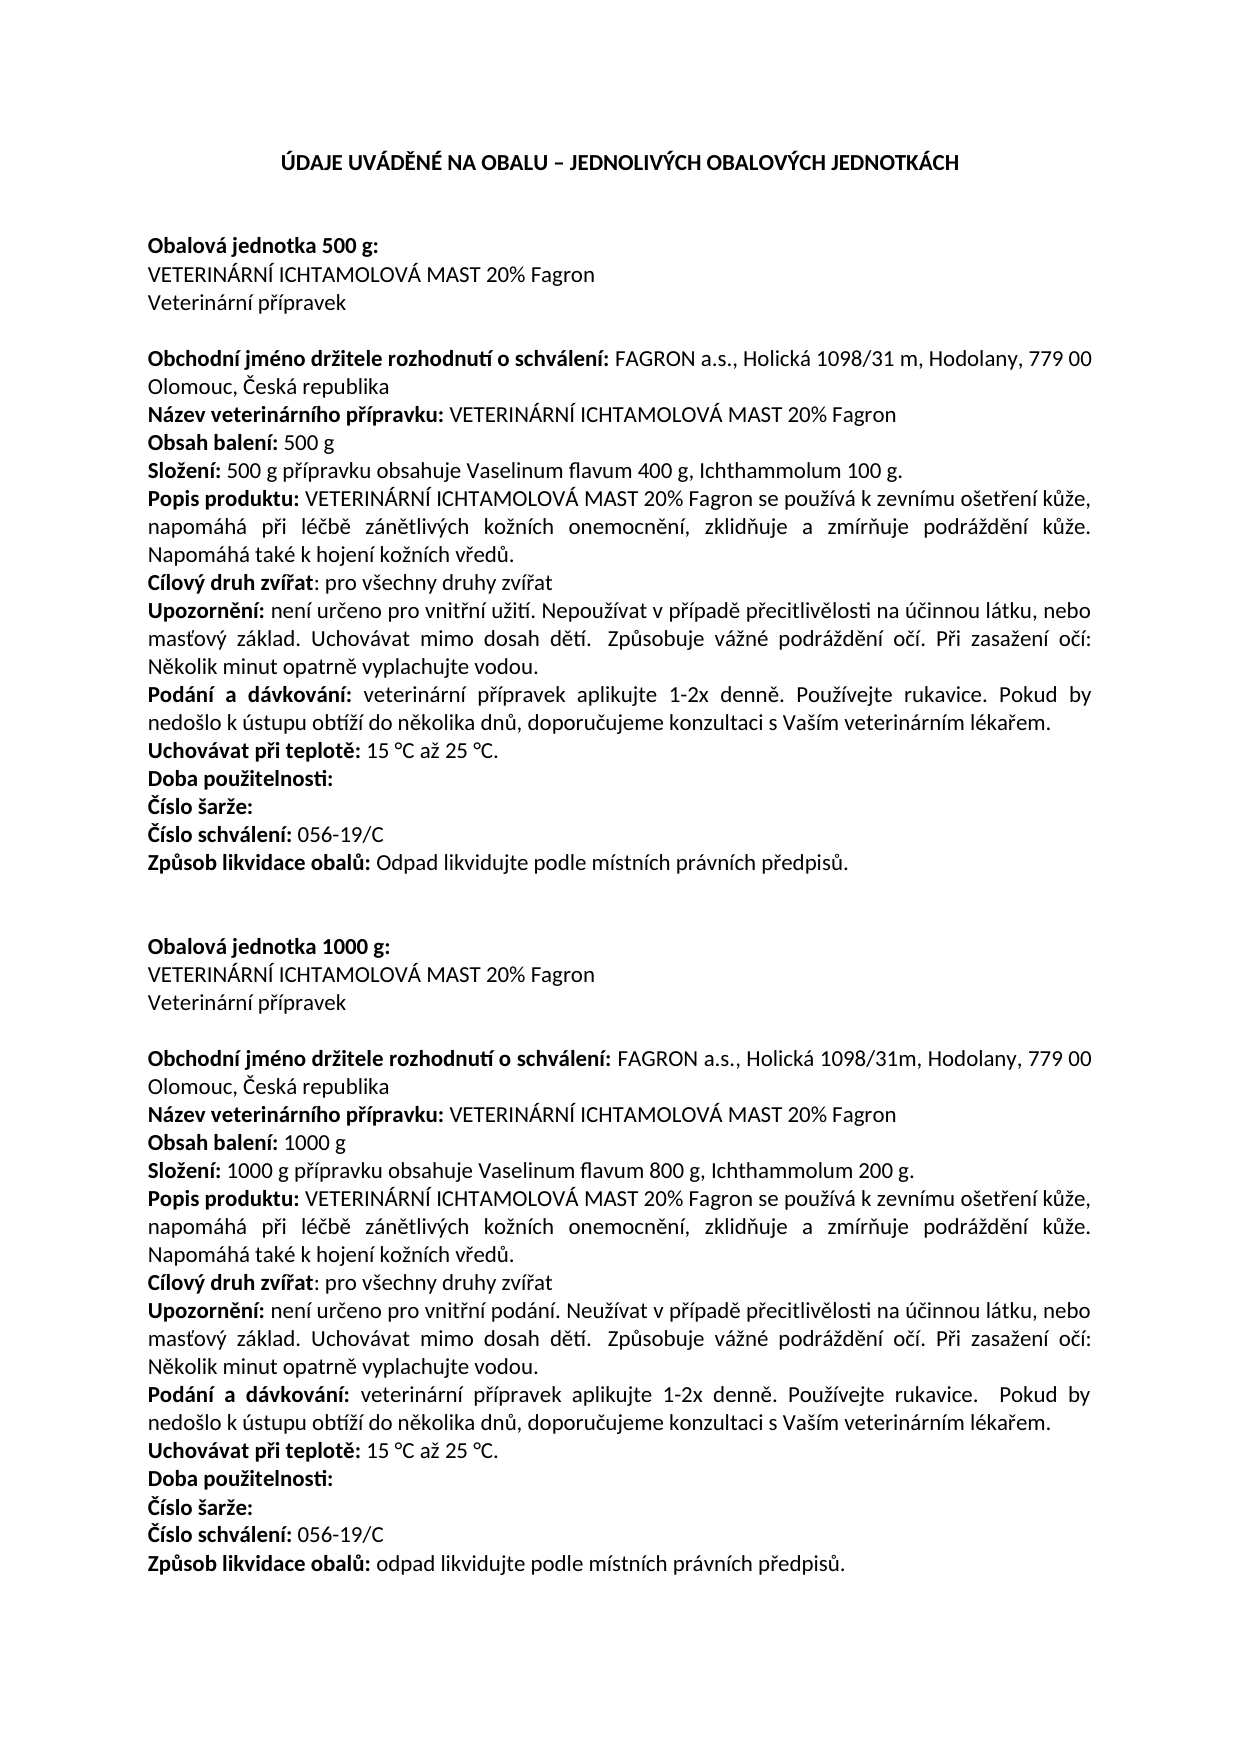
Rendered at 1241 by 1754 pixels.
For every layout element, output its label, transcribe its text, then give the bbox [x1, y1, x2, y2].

text Uchovávat při teplotě: 15 °C až 25 °C. [148, 736, 1093, 764]
text Číslo šarže: [148, 792, 1093, 820]
text Uchovávat při teplotě: 15 °C až 25 °C. [148, 1437, 1093, 1464]
text Název veterinárního přípravku: VETERINÁRNÍ ICHTAMOLOVÁ MAST 20% Fagron [148, 400, 1093, 428]
text Cílový druh zvířat: pro všechny druhy zvířat [148, 568, 1093, 596]
text Obsah balení: 1000 g [148, 1128, 1093, 1156]
text Složení: 500 g přípravku obsahuje Vaselinum flavum 400 g, Ichthammolum 100 g. [148, 456, 1093, 484]
list Veterinární přípravek [148, 988, 1093, 1016]
list VETERINÁRNÍ ICHTAMOLOVÁ MAST 20% Fagron [148, 960, 1093, 988]
text Cílový druh zvířat: pro všechny druhy zvířat [148, 1268, 1093, 1296]
text Podání a dávkování: veterinární přípravek aplikujte 1-2x denně. Používejte rukavice. Pokud by nedošlo k ústupu obtíží do několika dnů, doporučujeme konzultaci s Vaším veterinárním lékařem. [148, 1381, 1093, 1437]
text Doba použitelnosti: [148, 1464, 1093, 1493]
text ÚDAJE UVÁDĚNÉ NA OBALU – JEDNOLIVÝCH OBALOVÝCH JEDNOTKÁCH [148, 148, 1093, 176]
text Obsah balení: 500 g [148, 428, 1093, 456]
text Obchodní jméno držitele rozhodnutí o schválení: FAGRON a.s., Holická 1098/31m, Hodolany, 779 00 Olomouc, Česká republika [148, 1044, 1093, 1100]
text Obalová jednotka 1000 g: [148, 932, 1093, 960]
text Číslo schválení: 056-19/C [148, 820, 1093, 848]
text Popis produktu: VETERINÁRNÍ ICHTAMOLOVÁ MAST 20% Fagron se používá k zevnímu ošetření kůže, napomáhá při léčbě zánětlivých kožních onemocnění, zklidňuje a zmírňuje podráždění kůže. Napomáhá také k hojení kožních vředů. [148, 1184, 1093, 1268]
text Název veterinárního přípravku: VETERINÁRNÍ ICHTAMOLOVÁ MAST 20% Fagron [148, 1100, 1093, 1128]
list Veterinární přípravek [148, 288, 1093, 316]
text Číslo šarže: [148, 1493, 1093, 1521]
text Podání a dávkování: veterinární přípravek aplikujte 1-2x denně. Používejte rukavice. Pokud by nedošlo k ústupu obtíží do několika dnů, doporučujeme konzultaci s Vaším veterinárním lékařem. [148, 680, 1093, 736]
text Obalová jednotka 500 g: [148, 232, 1093, 260]
text Popis produktu: VETERINÁRNÍ ICHTAMOLOVÁ MAST 20% Fagron se používá k zevnímu ošetření kůže, napomáhá při léčbě zánětlivých kožních onemocnění, zklidňuje a zmírňuje podráždění kůže. Napomáhá také k hojení kožních vředů. [148, 484, 1093, 568]
text Způsob likvidace obalů: odpad likvidujte podle místních právních předpisů. [148, 1549, 1093, 1577]
list VETERINÁRNÍ ICHTAMOLOVÁ MAST 20% Fagron [148, 260, 1093, 288]
text Obchodní jméno držitele rozhodnutí o schválení: FAGRON a.s., Holická 1098/31 m, Hodolany, 779 00 Olomouc, Česká republika [148, 344, 1093, 400]
text Doba použitelnosti: [148, 764, 1093, 792]
text Složení: 1000 g přípravku obsahuje Vaselinum flavum 800 g, Ichthammolum 200 g. [148, 1156, 1093, 1184]
text Upozornění: není určeno pro vnitřní podání. Neužívat v případě přecitlivělosti na účinnou látku, nebo masťový základ. Uchovávat mimo dosah dětí. Způsobuje vážné podráždění očí. Při zasažení očí: Několik minut opatrně vyplachujte vodou. [148, 1296, 1093, 1381]
text Číslo schválení: 056-19/C [148, 1521, 1093, 1549]
text Upozornění: není určeno pro vnitřní užití. Nepoužívat v případě přecitlivělosti na účinnou látku, nebo masťový základ. Uchovávat mimo dosah dětí. Způsobuje vážné podráždění očí. Při zasažení očí: Několik minut opatrně vyplachujte vodou. [148, 596, 1093, 680]
text Způsob likvidace obalů: Odpad likvidujte podle místních právních předpisů. [148, 848, 1093, 876]
